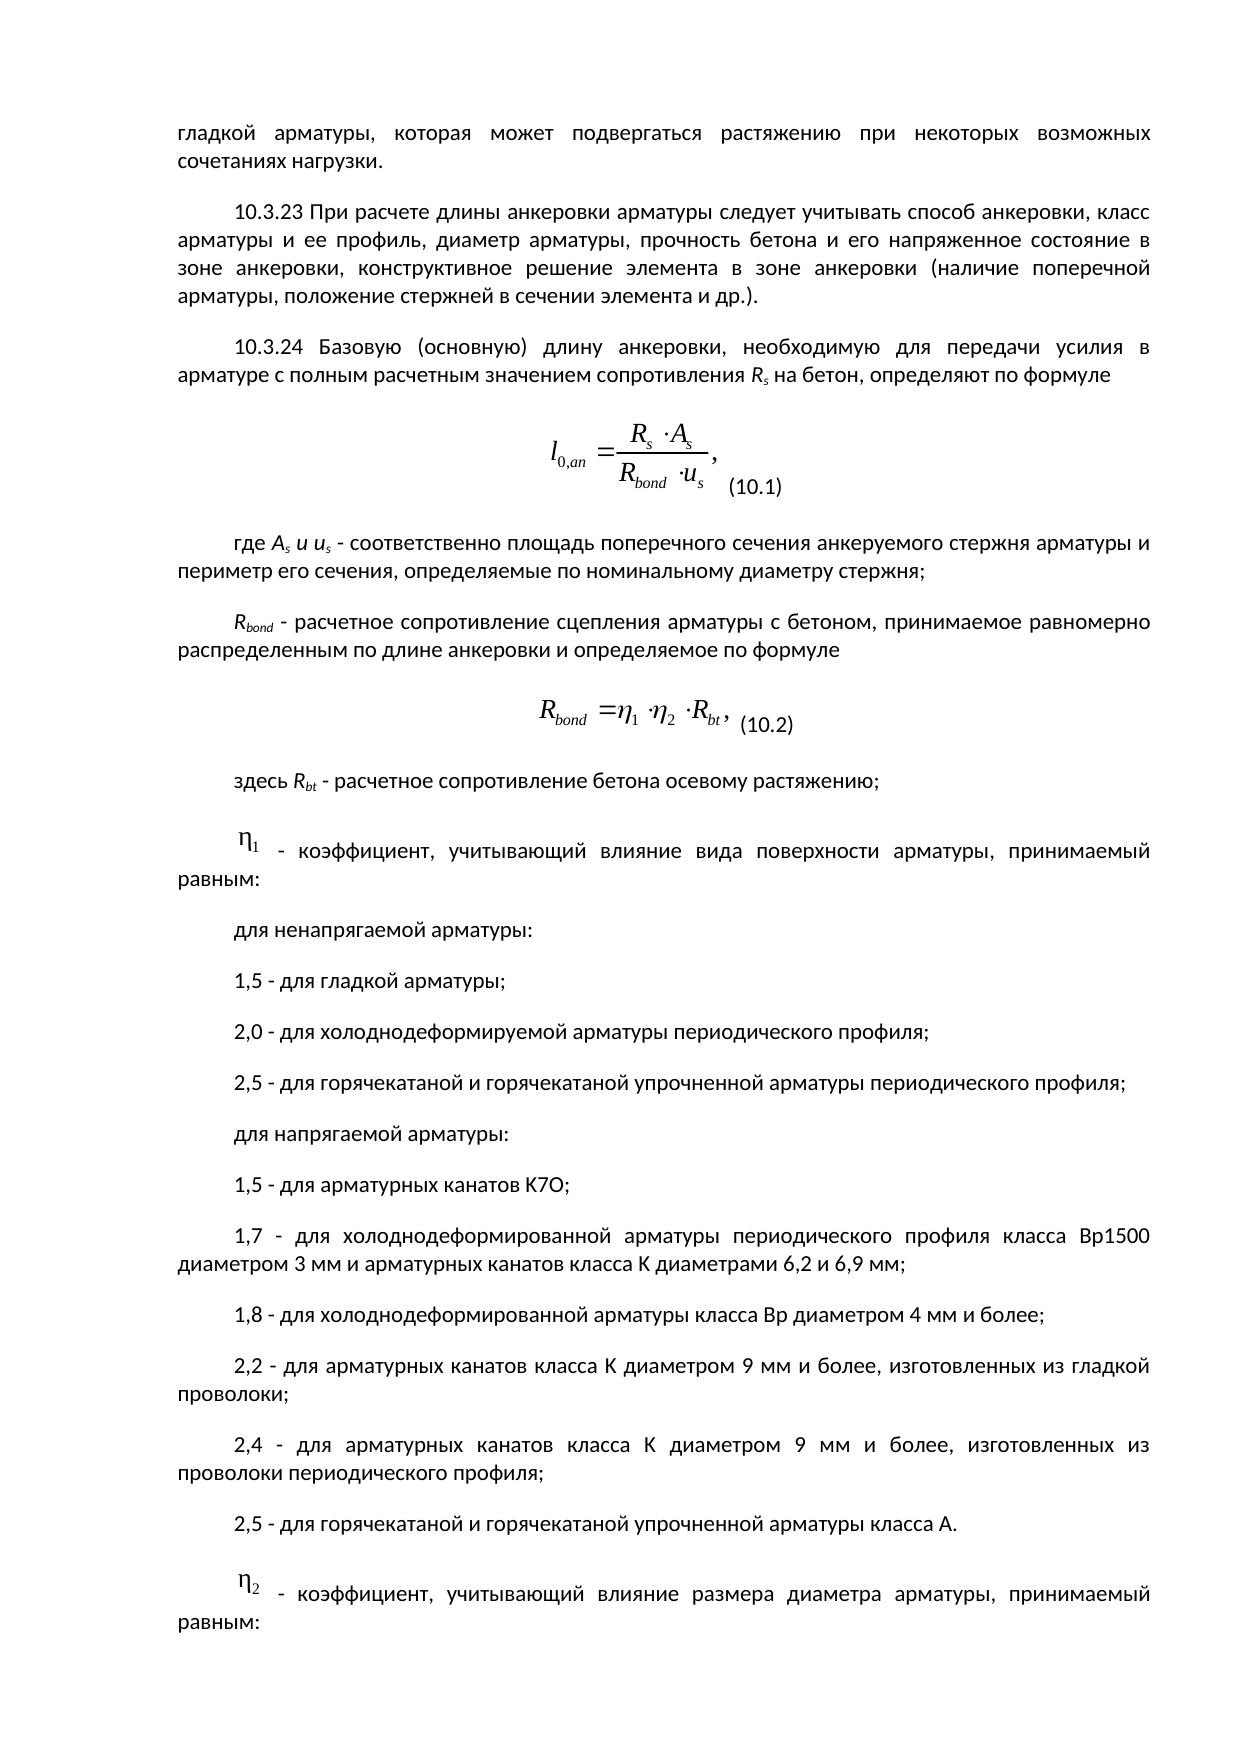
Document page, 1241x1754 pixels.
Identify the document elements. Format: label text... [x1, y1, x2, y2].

text где As и us - соответственно площадь поперечного сечения анкеруемого стержня арматуры и периметр его сечения, определяемые по номинальному диаметру стержня; [177, 528, 1152, 584]
text 2,5 - для горячекатаной и горячекатаной упрочненной арматуры периодического профиля; [177, 1068, 1152, 1096]
text 10.3.23 При расчете длины анкеровки арматуры следует учитывать способ анкеровки, класс арматуры и ее профиль, диаметр арматуры, прочность бетона и его напряженное состояние в зоне анкеровки, конструктивное решение элемента в зоне анкеровки (наличие поперечной арматуры, положение стержней в сечении элемента и др.). [177, 197, 1152, 309]
text 1,5 - для гладкой арматуры; [177, 966, 1152, 994]
text здесь Rbt - расчетное сопротивление бетона осевому растяжению; [177, 766, 1152, 794]
text Rbond - расчетное сопротивление сцепления арматуры с бетоном, принимаемое равномерно распределенным по длине анкеровки и определяемое по формуле [177, 607, 1152, 663]
text 10.3.24 Базовую (основную) длину анкеровки, необходимую для передачи усилия в арматуре с полным расчетным значением сопротивления Rs на бетон, определяют по формуле [177, 332, 1152, 388]
text 2,4 - для арматурных канатов класса K диаметром 9 мм и более, изготовленных из проволоки периодического профиля; [177, 1430, 1152, 1486]
text для напрягаемой арматуры: [177, 1119, 1152, 1147]
text 1,7 - для холоднодеформированной арматуры периодического профиля класса Bp1500 диаметром 3 мм и арматурных канатов класса K диаметрами 6,2 и 6,9 мм; [177, 1221, 1152, 1277]
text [177, 118, 1152, 174]
text 2,0 - для холоднодеформируемой арматуры периодического профиля; [177, 1017, 1152, 1045]
text 2,2 - для арматурных канатов класса K диаметром 9 мм и более, изготовленных из гладкой проволоки; [177, 1351, 1152, 1407]
text 1,8 - для холоднодеформированной арматуры класса Bp диаметром 4 мм и более; [177, 1300, 1152, 1328]
text 1,5 - для арматурных канатов K7O; [177, 1170, 1152, 1198]
text - коэффициент, учитывающий влияние вида поверхности арматуры, принимаемый равным: [177, 817, 1152, 892]
text 2,5 - для горячекатаной и горячекатаной упрочненной арматуры класса A. [177, 1509, 1152, 1537]
text (10.2) [177, 691, 1152, 738]
text - коэффициент, учитывающий влияние размера диаметра арматуры, принимаемый равным: [177, 1560, 1152, 1635]
text для ненапрягаемой арматуры: [177, 915, 1152, 943]
text (10.1) [177, 416, 1152, 500]
